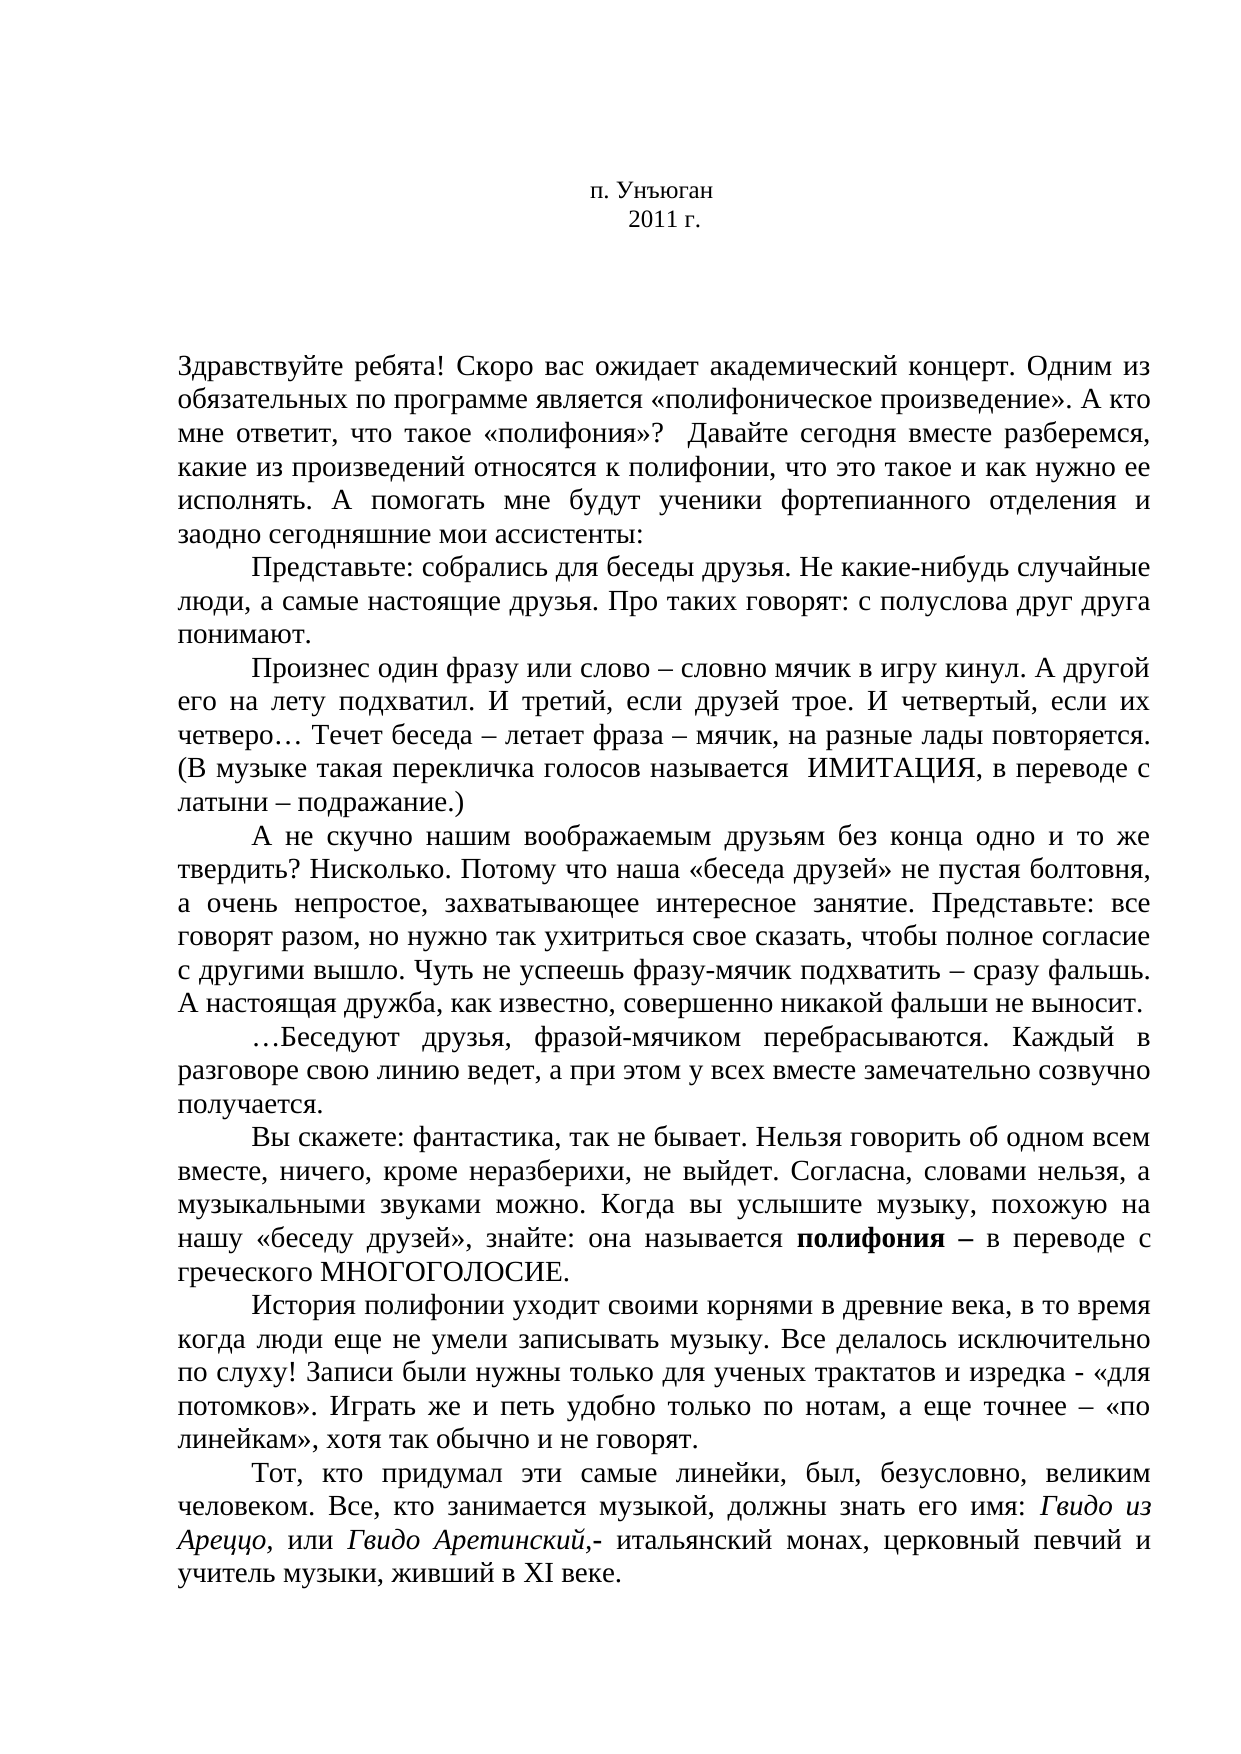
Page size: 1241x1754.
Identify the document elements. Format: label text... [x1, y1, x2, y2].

text Вы скажете: фантастика, так не бывает. Нельзя говорить об одном всем вместе, ничего, кроме неразберихи, не выйдет. Согласна, словами нельзя, а музыкальными звуками можно. Когда вы услышите музыку, похожую на нашу «беседу друзей», знайте: она называется полифония – в переводе с греческого МНОГОГОЛОСИЕ. [177, 1119, 1152, 1287]
text Представьте: собрались для беседы друзья. Не какие-нибудь случайные люди, а самые настоящие друзья. Про таких говорят: с полуслова друг друга понимают. [177, 549, 1152, 650]
text п. Унъюган [177, 176, 1152, 204]
text Здравствуйте ребята! Скоро вас ожидает академический концерт. Одним из обязательных по программе является «полифоническое произведение». А кто мне ответит, что такое «полифония»? Давайте сегодня вместе разберемся, какие из произведений относятся к полифонии, что это такое и как нужно ее исполнять. А помогать мне будут ученики фортепианного отделения и заодно сегодняшние мои ассистенты: [177, 348, 1152, 549]
text История полифонии уходит своими корнями в древние века, в то время когда люди еще не умели записывать музыку. Все делалось исключительно по слуху! Записи были нужны только для ученых трактатов и изредка - «для потомков». Играть же и петь удобно только по нотам, а еще точнее – «по линейкам», хотя так обычно и не говорят. [177, 1287, 1152, 1455]
text …Беседуют друзья, фразой-мячиком перебрасываются. Каждый в разговоре свою линию ведет, а при этом у всех вместе замечательно созвучно получается. [177, 1019, 1152, 1119]
text Произнес один фразу или слово – словно мячик в игру кинул. А другой его на лету подхватил. И третий, если друзей трое. И четвертый, если их четверо… Течет беседа – летает фраза – мячик, на разные лады повторяется. (В музыке такая перекличка голосов называется ИМИТАЦИЯ, в переводе с латыни – подражание.) [177, 650, 1152, 818]
text А не скучно нашим воображаемым друзьям без конца одно и то же твердить? Нисколько. Потому что наша «беседа друзей» не пустая болтовня, а очень непростое, захватывающее интересное занятие. Представьте: все говорят разом, но нужно так ухитриться свое сказать, чтобы полное согласие с другими вышло. Чуть не успеешь фразу-мячик подхватить – сразу фальшь. А настоящая дружба, как известно, совершенно никакой фальши не выносит. [177, 818, 1152, 1019]
text Тот, кто придумал эти самые линейки, был, безусловно, великим человеком. Все, кто занимается музыкой, должны знать его имя: Гвидо из Ареццо, или Гвидо Аретинский,- итальянский монах, церковный певчий и учитель музыки, живший в XI веке. [177, 1455, 1152, 1589]
text 2011 г. [177, 204, 1152, 233]
